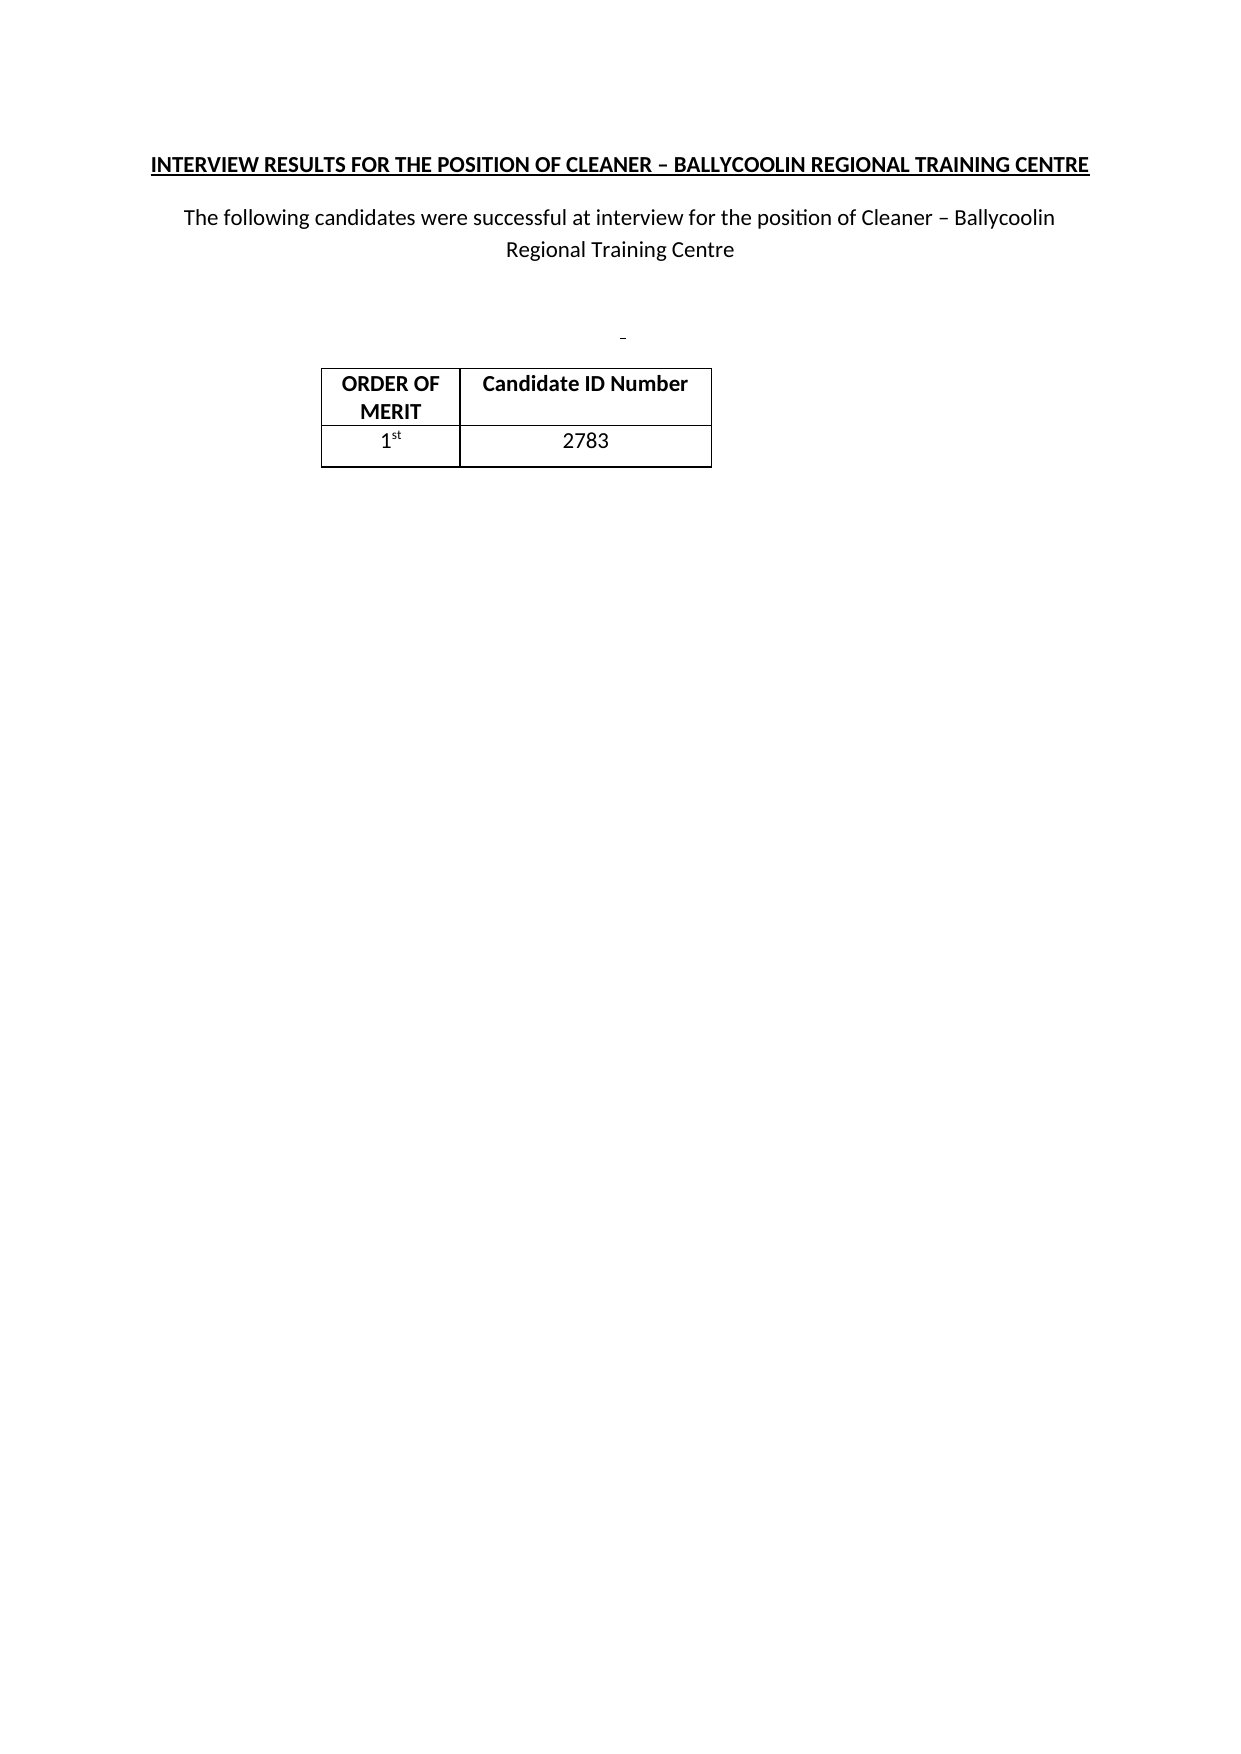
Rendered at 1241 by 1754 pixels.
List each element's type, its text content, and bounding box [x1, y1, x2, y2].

table_cell 2783 [461, 426, 711, 466]
table_header Candidate ID Number [461, 369, 711, 425]
table_header ORDER OF MERIT [322, 369, 459, 425]
table_cell 1st [322, 426, 459, 466]
text The following candidates were successful at interview for the position of Cleaner – Ballycoolin Regional Training Centre [150, 203, 1090, 263]
text INTERVIEW RESULTS FOR THE POSITION OF CLEANER – BALLYCOOLIN REGIONAL TRAINING CENTRE [150, 150, 1090, 174]
